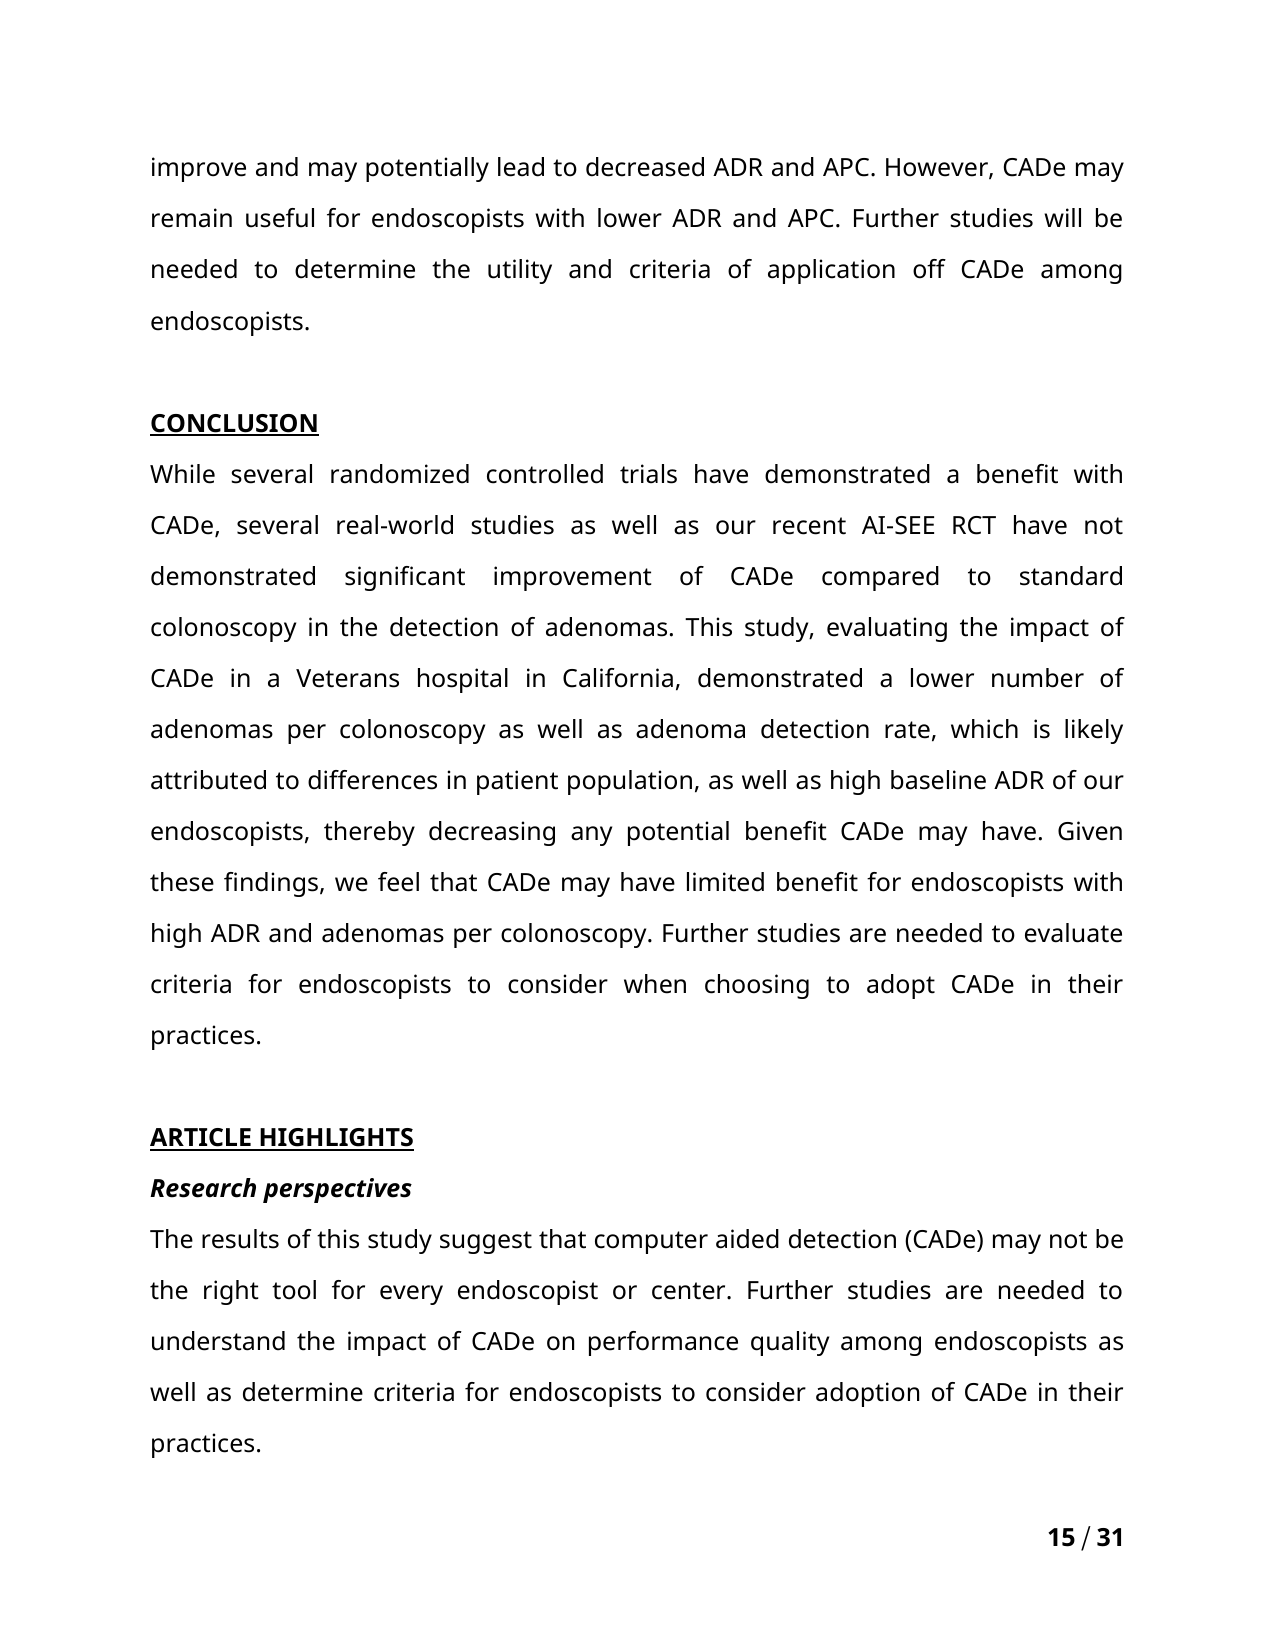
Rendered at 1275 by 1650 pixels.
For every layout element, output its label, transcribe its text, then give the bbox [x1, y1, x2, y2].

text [150, 150, 1125, 337]
text The results of this study suggest that computer aided detection (CADe) may not be the right tool for every endoscopist or center. Further studies are needed to understand the impact of CADe on performance quality among endoscopists as well as determine criteria for endoscopists to consider adoption of CADe in their practices. [150, 1222, 1125, 1460]
text CONCLUSION [150, 405, 1125, 439]
text ARTICLE HIGHLIGHTS [150, 1120, 1125, 1154]
text While several randomized controlled trials have demonstrated a benefit with CADe, several real-world studies as well as our recent AI-SEE RCT have not demonstrated significant improvement of CADe compared to standard colonoscopy in the detection of adenomas. This study, evaluating the impact of CADe in a Veterans hospital in California, demonstrated a lower number of adenomas per colonoscopy as well as adenoma detection rate, which is likely attributed to differences in patient population, as well as high baseline ADR of our endoscopists, thereby decreasing any potential benefit CADe may have. Given these findings, we feel that CADe may have limited benefit for endoscopists with high ADR and adenomas per colonoscopy. Further studies are needed to evaluate criteria for endoscopists to consider when choosing to adopt CADe in their practices. [150, 456, 1125, 1052]
text Research perspectives [150, 1171, 1125, 1205]
